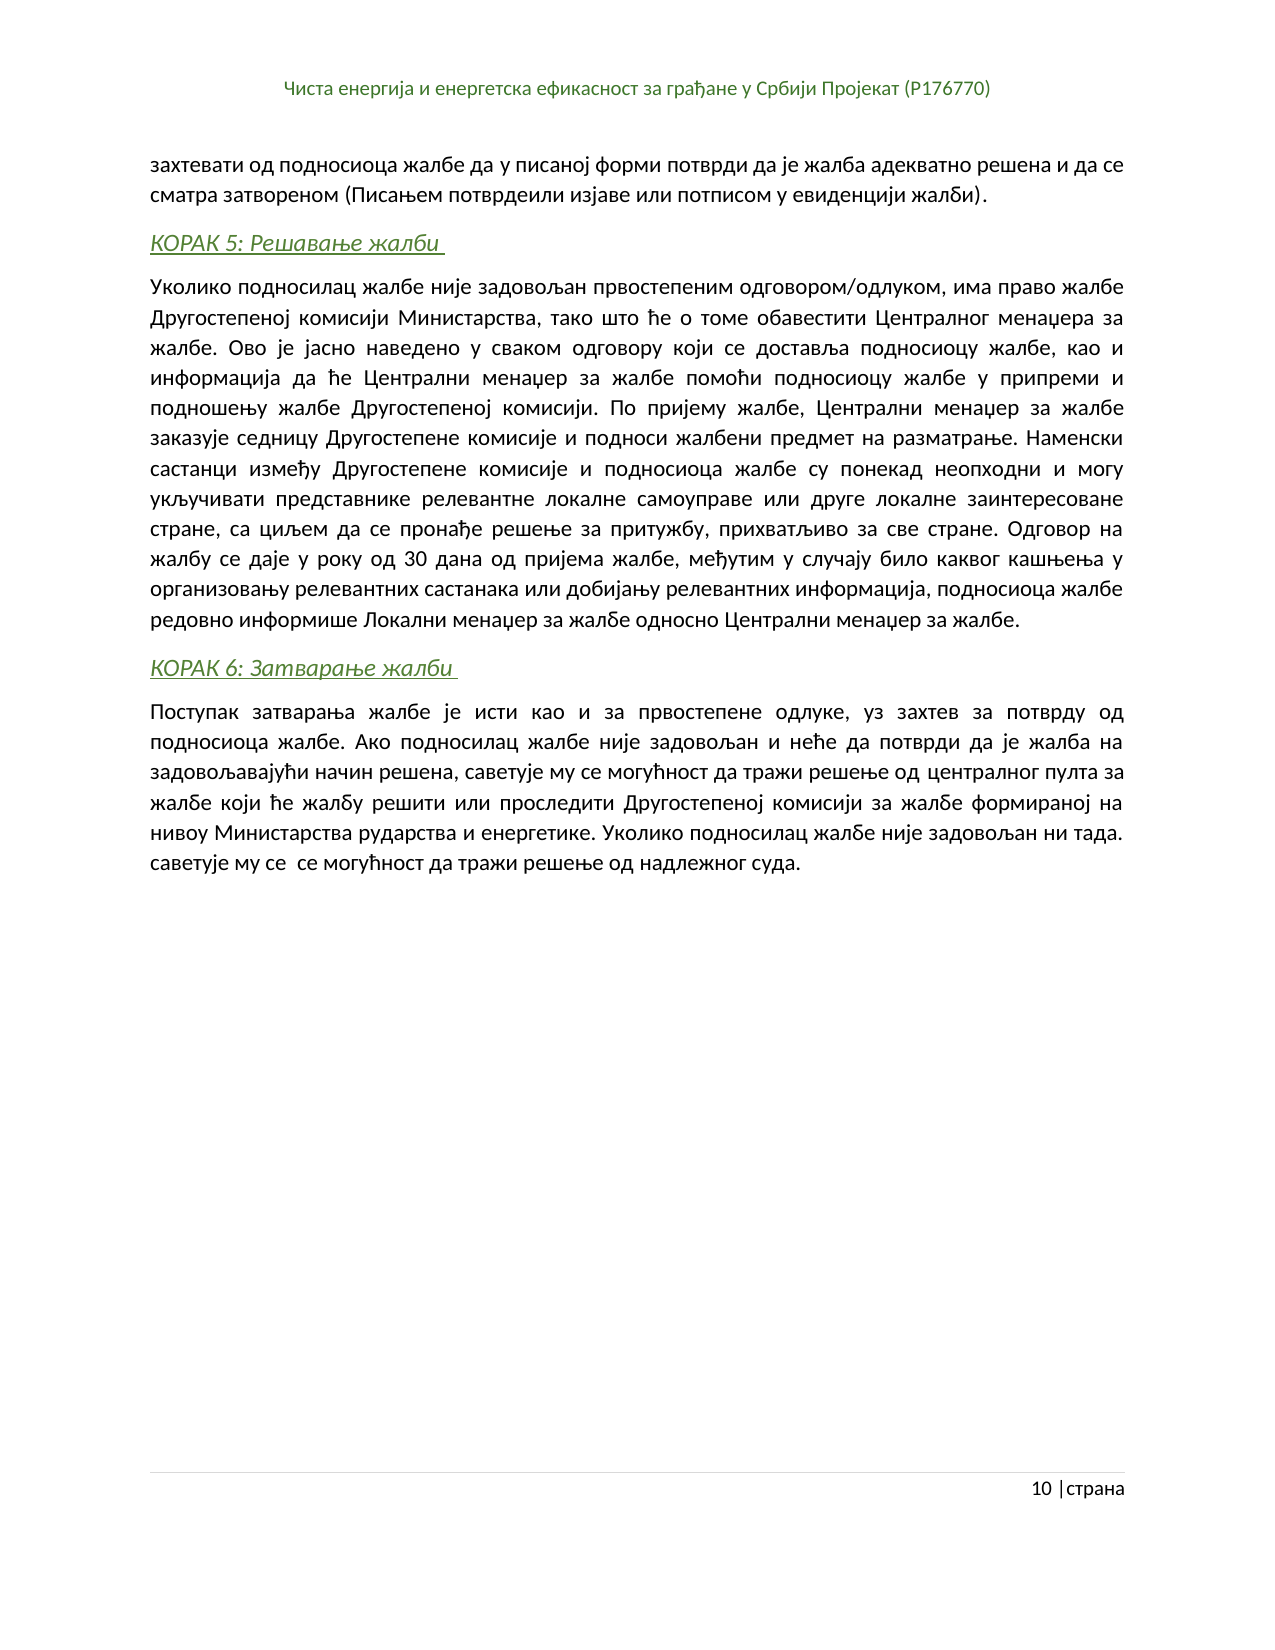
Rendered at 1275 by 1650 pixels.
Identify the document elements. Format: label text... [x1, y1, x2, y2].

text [150, 150, 1125, 208]
text Поступак затварања жалбе је исти као и за првостепене одлуке, уз захтев за потврду од подносиоца жалбе. Ако подносилац жалбе није задовољан и неће да потврди да је жалба на задовољавајући начин решена, саветује му се могућност да тражи решење од централног пулта за жалбе који ће жалбу решити или проследити Другостепеној комисији за жалбе формираној на нивоу Министарства рударства и енергетике. Уколико подносилац жалбе није задовољан ни тада. саветује му се се могућност да тражи решење од надлежног суда. [150, 697, 1125, 876]
text КОРАК 5: Решавање жалби [150, 227, 1125, 258]
text КОРАК 6: Затварање жалби [150, 652, 1125, 682]
text Уколико подносилац жалбе није задовољан првостепеним одговором/одлуком, има право жалбе Другостепеној комисији Министарства, тако што ће о томе обавестити Централног менаџера за жалбе. Ово је јасно наведено у сваком одговору који се доставља подносиоцу жалбе, као и информација да ће Централни менаџер за жалбе помоћи подносиоцу жалбе у припреми и подношењу жалбе Другостепеној комисији. По пријему жалбе, Централни менаџер за жалбе заказује седницу Другостепене комисије и подноси жалбени предмет на разматрање. Наменски састанци између Другостепене комисије и подносиоца жалбе су понекад неопходни и могу укључивати представнике релевантне локалне самоуправе или друге локалне заинтересоване стране, са циљем да се пронађе решење за притужбу, прихватљиво за све стране. Одговор на жалбу се даје у року од 30 дана од пријема жалбе, међутим у случају било каквог кашњења у организовању релевантних састанака или добијању релевантних информација, подносиоца жалбе редовно информише Локални менаџер за жалбе односно Централни менаџер за жалбе. [150, 272, 1125, 633]
